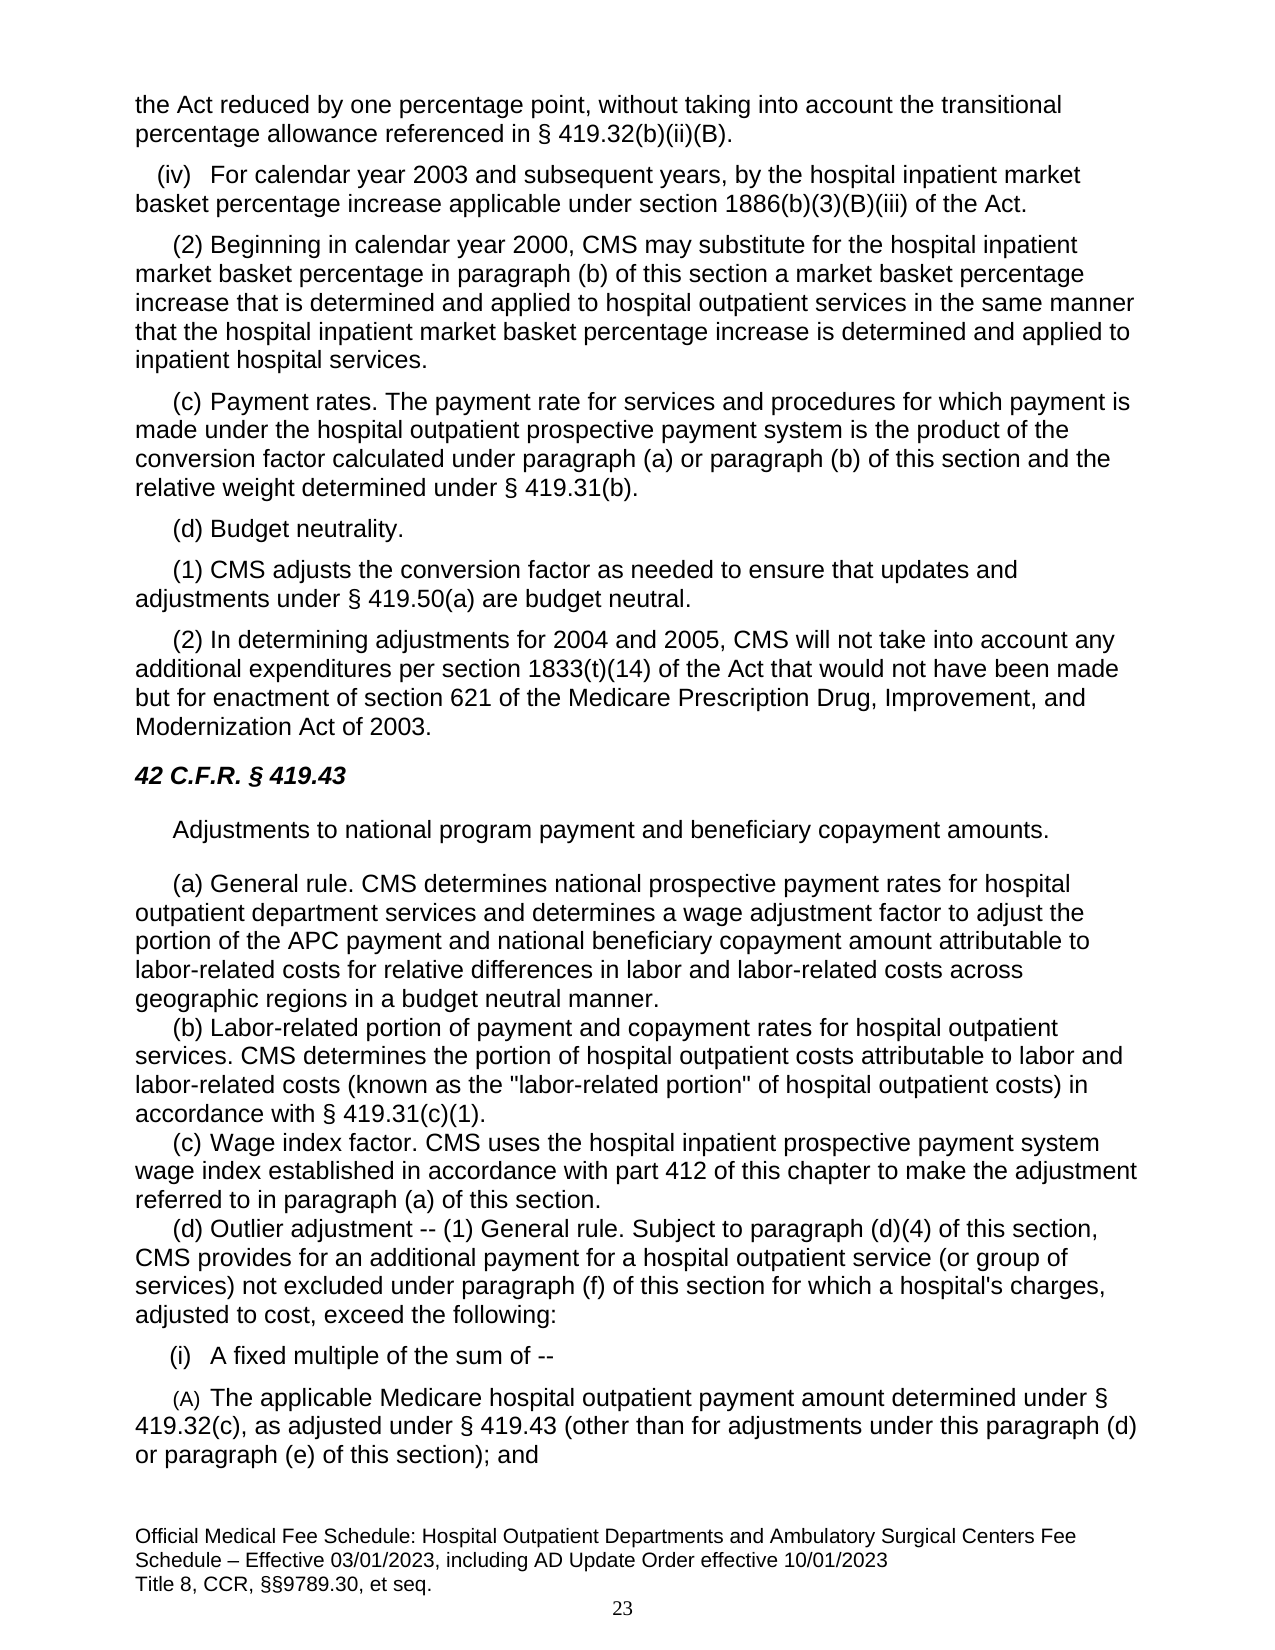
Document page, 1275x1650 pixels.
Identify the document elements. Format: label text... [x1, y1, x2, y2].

list Outlier adjustment -- (1) General rule. Subject to paragraph (d)(4) of this section, CMS provides for an additional payment for a hospital outpatient service (or group of services) not excluded under paragraph (f) of this section for which a hospital's charges, adjusted to cost, exceed the following: [135, 1214, 1140, 1329]
list Labor-related portion of payment and copayment rates for hospital outpatient services. CMS determines the portion of hospital outpatient costs attributable to labor and labor-related costs (known as the "labor-related portion" of hospital outpatient costs) in accordance with § 419.31(c)(1). [135, 1013, 1140, 1128]
list CMS adjusts the conversion factor as needed to ensure that updates and adjustments under § 419.50(a) are budget neutral. [135, 556, 1140, 613]
list A fixed multiple of the sum of -- [135, 1341, 1140, 1370]
subtitle 42 C.F.R. § 419.43 [135, 761, 1140, 790]
list The applicable Medicare hospital outpatient payment amount determined under § 419.32(c), as adjusted under § 419.43 (other than for adjustments under this paragraph (d) or paragraph (e) of this section); and [135, 1383, 1140, 1469]
list Payment rates. The payment rate for services and procedures for which payment is made under the hospital outpatient prospective payment system is the product of the conversion factor calculated under paragraph (a) or paragraph (b) of this section and the relative weight determined under § 419.31(b). [135, 387, 1140, 502]
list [135, 91, 1140, 148]
list In determining adjustments for 2004 and 2005, CMS will not take into account any additional expenditures per section 1833(t)(14) of the Act that would not have been made but for enactment of section 621 of the Medicare Prescription Drug, Improvement, and Modernization Act of 2003. [135, 626, 1140, 741]
list For calendar year 2003 and subsequent years, by the hospital inpatient market basket percentage increase applicable under section 1886(b)(3)(B)(iii) of the Act. [135, 161, 1140, 218]
list Wage index factor. CMS uses the hospital inpatient prospective payment system wage index established in accordance with part 412 of this chapter to make the adjustment referred to in paragraph (a) of this section. [135, 1128, 1140, 1214]
list General rule. CMS determines national prospective payment rates for hospital outpatient department services and determines a wage adjustment factor to adjust the portion of the APC payment and national beneficiary copayment amount attributable to labor-related costs for relative differences in labor and labor-related costs across geographic regions in a budget neutral manner. [135, 869, 1140, 1013]
list Budget neutrality. [135, 514, 1140, 543]
list Beginning in calendar year 2000, CMS may substitute for the hospital inpatient market basket percentage in paragraph (b) of this section a market basket percentage increase that is determined and applied to hospital outpatient services in the same manner that the hospital inpatient market basket percentage increase is determined and applied to inpatient hospital services. [135, 231, 1140, 374]
text Adjustments to national program payment and beneficiary copayment amounts. [135, 815, 1140, 844]
